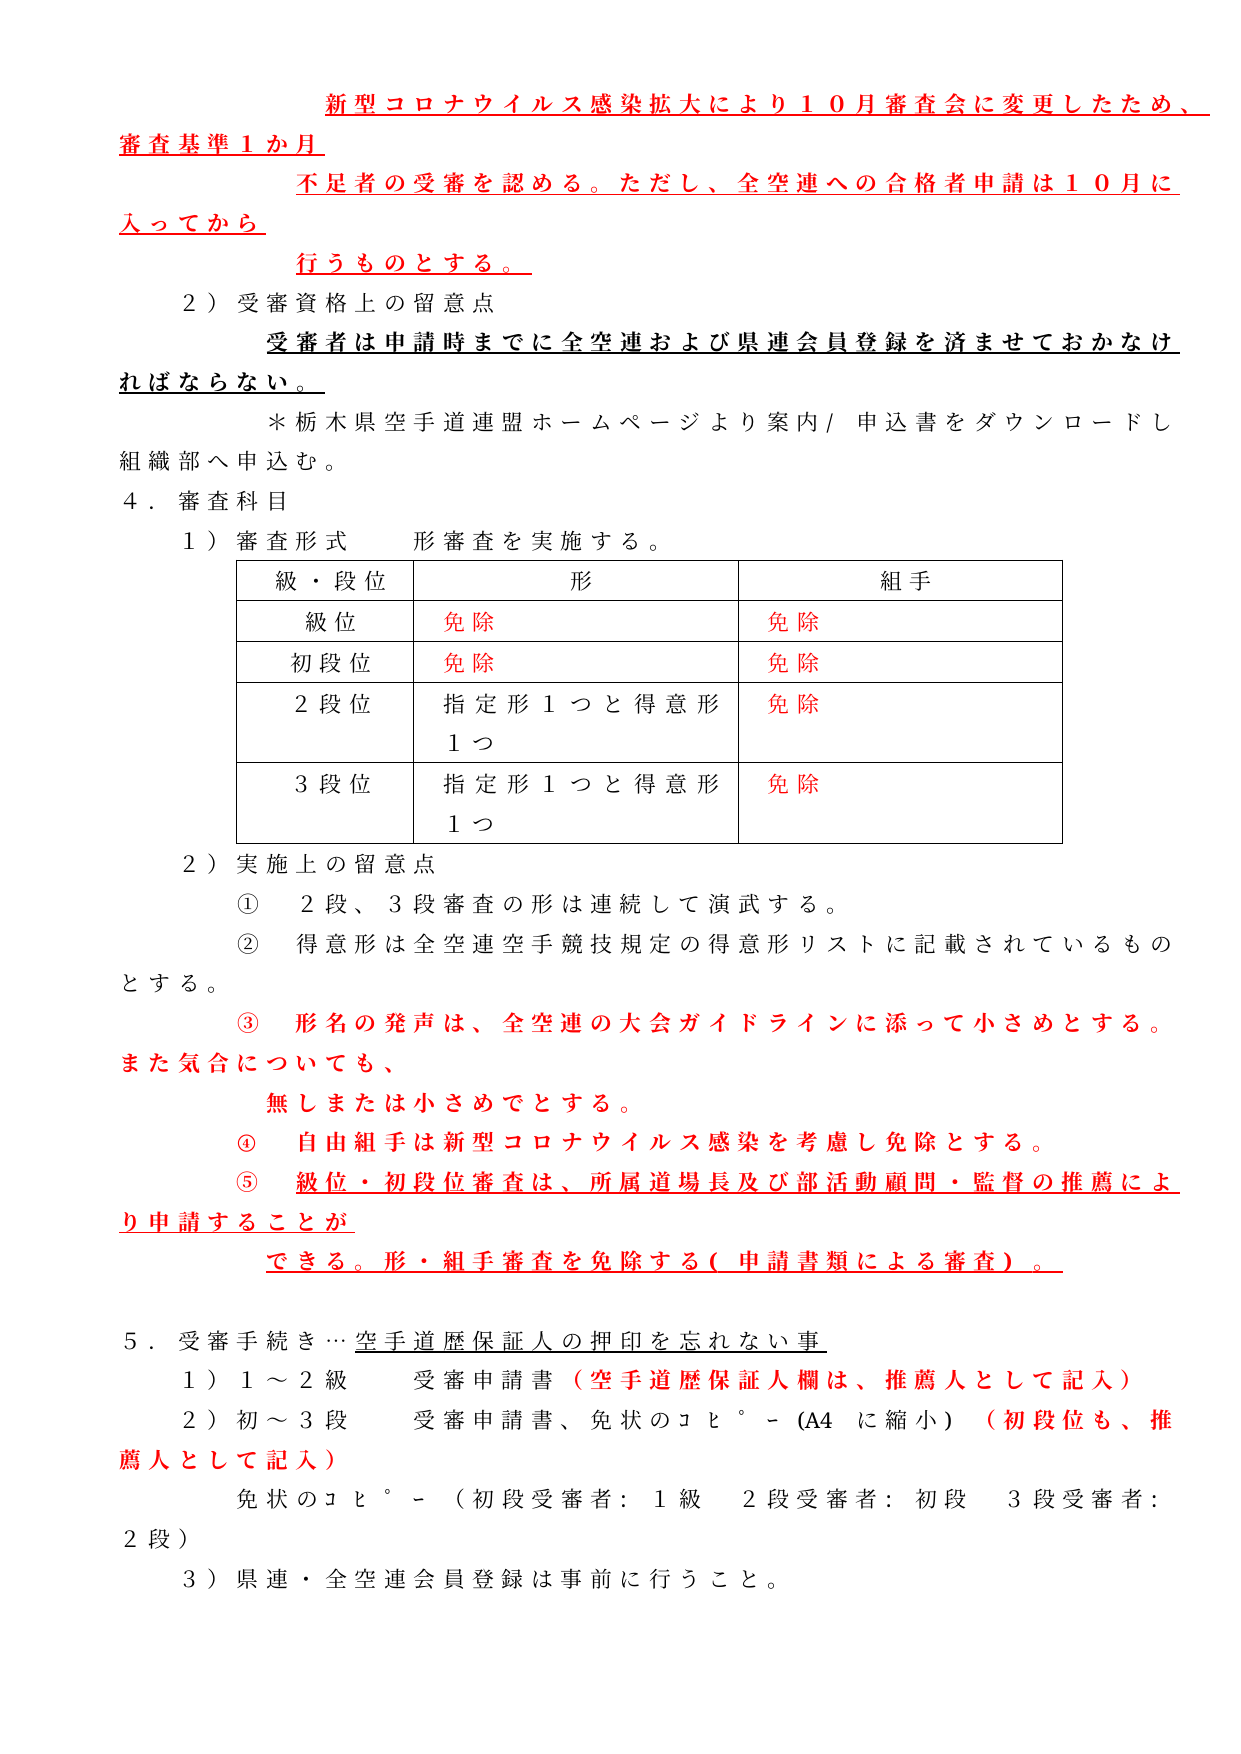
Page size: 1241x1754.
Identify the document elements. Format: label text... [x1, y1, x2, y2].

text ２）初～３段 受審申請書、免状のｺﾋﾟｰ(A4に縮小) （初段位も、推薦人として記入） [119, 1399, 1180, 1478]
text ４．審査科目 [119, 480, 1180, 520]
table_cell 免除 [414, 642, 738, 682]
table_header 組手 [739, 561, 1062, 600]
table_cell 初段位 [237, 642, 413, 682]
text 受審者は申請時までに全空連および県連会員登録を済ませておかなければならない。 [119, 321, 1180, 401]
text １）１～２級 受審申請書（空手道歴保証人欄は、推薦人として記入） [119, 1359, 1180, 1399]
text ２）受審資格上の留意点 [119, 282, 1180, 321]
table_cell 免除 [739, 683, 1062, 762]
text ⑤ 級位・初段位審査は、所属道場長及び部活動顧問・監督の推薦により申請することが [119, 1161, 1180, 1240]
table_cell 免除 [739, 763, 1062, 842]
table_cell ２段位 [237, 683, 413, 762]
text ５．受審手続き…空手道歴保証人の押印を忘れない事 [119, 1320, 1180, 1359]
text 免状のｺﾋﾟｰ（初段受審者:１級 ２段受審者:初段 ３段受審者:２段） [119, 1478, 1180, 1558]
text 不足者の受審を認める。ただし、全空連への合格者申請は１０月に入ってから [119, 163, 1180, 242]
table_cell 指定形１つと得意形１つ [414, 683, 738, 762]
text 行うものとする。 [119, 242, 1180, 282]
table_header 級・段位 [237, 561, 413, 600]
text ３）県連・全空連会員登録は事前に行うこと。 [119, 1558, 1180, 1598]
text ① ２段、３段審査の形は連続して演武する。 [119, 883, 1180, 923]
text ③ 形名の発声は、全空連の大会ガイドラインに添って小さめとする。また気合についても、 [119, 1002, 1180, 1082]
table_cell 免除 [739, 601, 1062, 641]
table_cell 級位 [237, 601, 413, 641]
text １）審査形式 形審査を実施する。 [119, 520, 1180, 559]
text ＊栃木県空手道連盟ホームページより案内/申込書をダウンロードし組織部へ申込む。 [119, 401, 1180, 480]
text ④ 自由組手は新型コロナウイルス感染を考慮し免除とする。 [119, 1121, 1180, 1161]
table_cell 指定形１つと得意形１つ [414, 763, 738, 842]
table_cell 免除 [414, 601, 738, 641]
text 新型コロナウイルス感染拡大により１０月審査会に変更したため、審査基準１か月 [119, 83, 1180, 163]
table_cell 免除 [739, 642, 1062, 682]
text ② 得意形は全空連空手競技規定の得意形リストに記載されているものとする。 [119, 923, 1180, 1002]
text ２）実施上の留意点 [119, 843, 1180, 883]
table_cell ３段位 [237, 763, 413, 842]
text 無しまたは小さめでとする。 [119, 1082, 1180, 1121]
table_header 形 [414, 561, 738, 600]
text できる。形・組手審査を免除する(申請書類による審査)。 [119, 1240, 1180, 1280]
